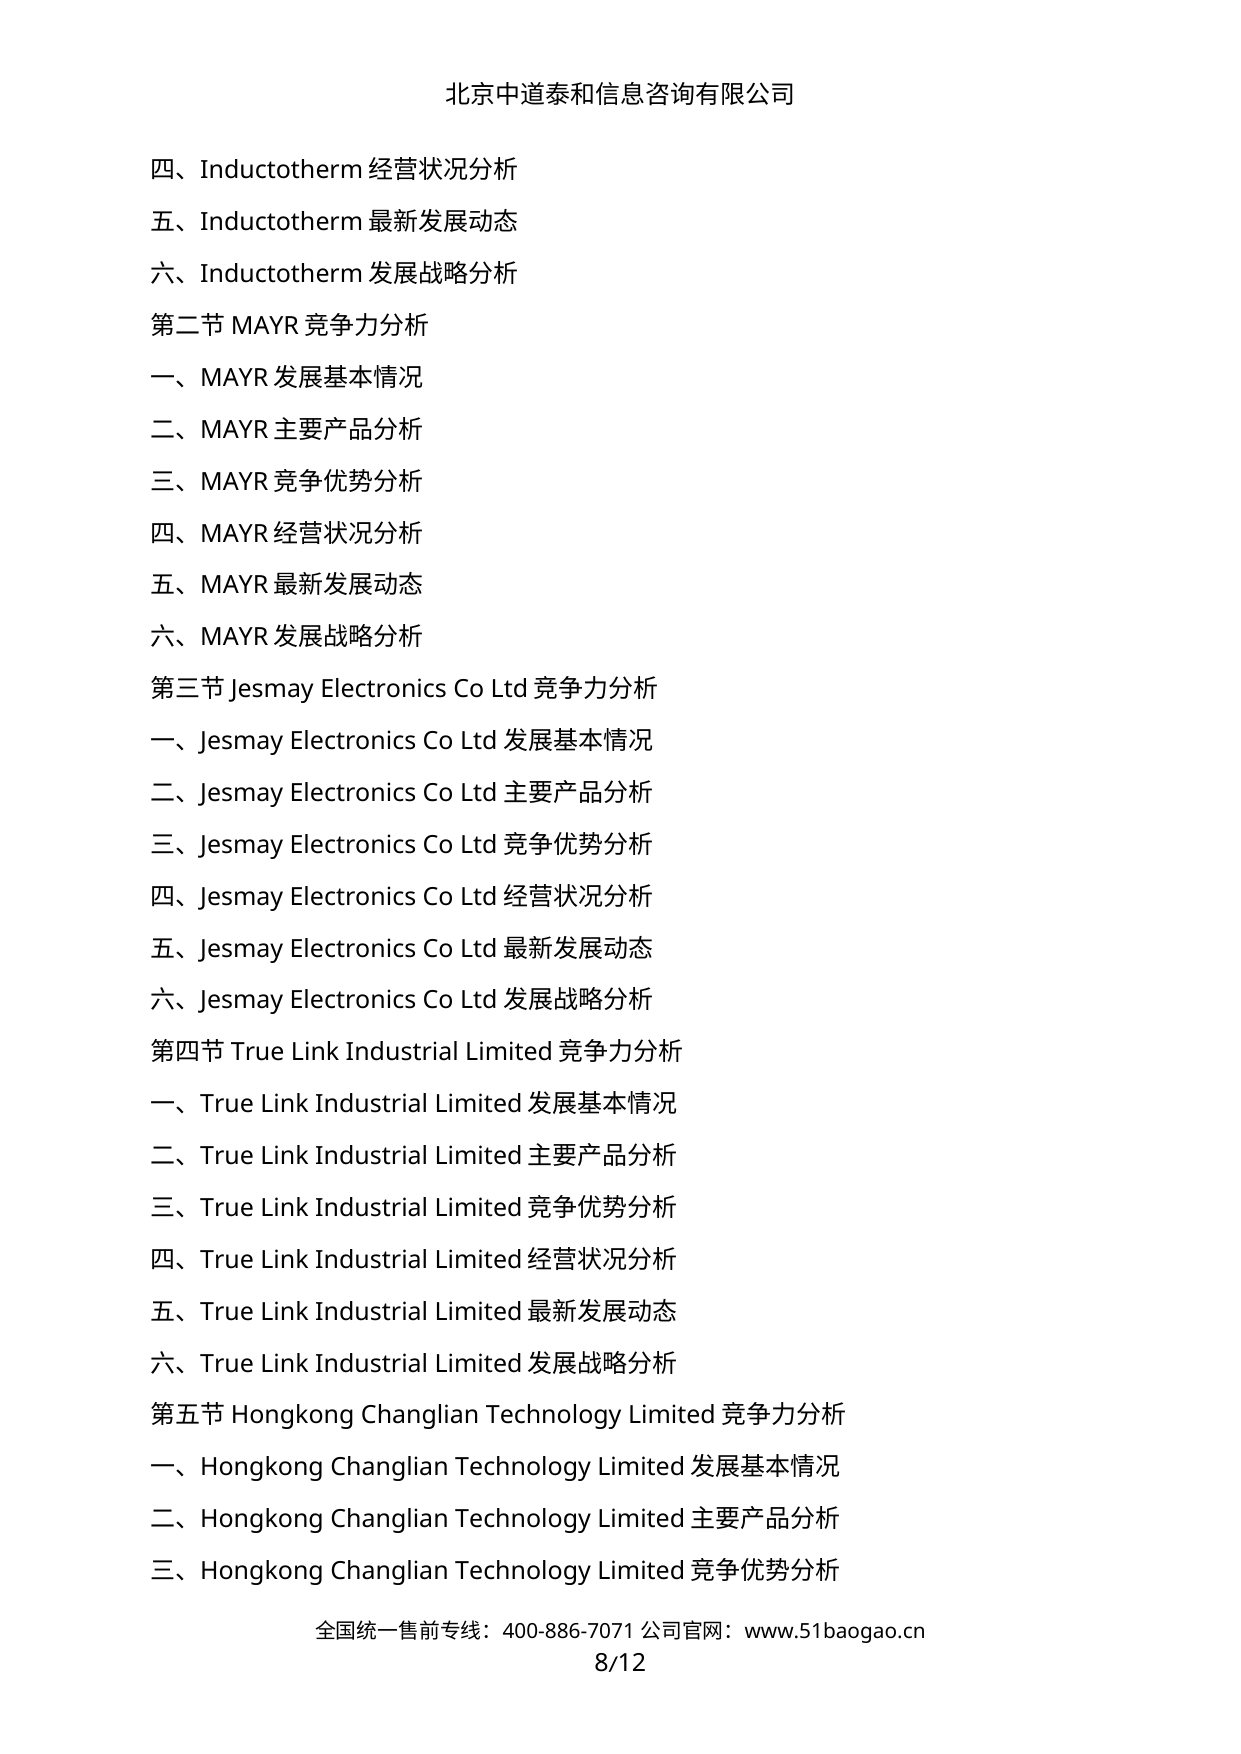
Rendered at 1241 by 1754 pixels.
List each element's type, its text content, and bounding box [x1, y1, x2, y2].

text 五、True Link Industrial Limited最新发展动态 [150, 1291, 1090, 1327]
text 五、MAYR最新发展动态 [150, 565, 1090, 601]
text 二、Jesmay Electronics Co Ltd主要产品分析 [150, 772, 1090, 809]
text 六、Inductotherm发展战略分析 [150, 254, 1090, 290]
text 三、Hongkong Changlian Technology Limited竞争优势分析 [150, 1551, 1090, 1587]
text 第二节 MAYR竞争力分析 [150, 306, 1090, 342]
text 五、Inductotherm最新发展动态 [150, 202, 1090, 238]
text 三、Jesmay Electronics Co Ltd竞争优势分析 [150, 824, 1090, 861]
text 第五节 Hongkong Changlian Technology Limited竞争力分析 [150, 1395, 1090, 1431]
text 五、Jesmay Electronics Co Ltd最新发展动态 [150, 928, 1090, 964]
text 一、Jesmay Electronics Co Ltd发展基本情况 [150, 721, 1090, 757]
text 三、MAYR竞争优势分析 [150, 461, 1090, 497]
text 六、True Link Industrial Limited发展战略分析 [150, 1343, 1090, 1379]
text 四、MAYR经营状况分析 [150, 513, 1090, 549]
text 一、Hongkong Changlian Technology Limited发展基本情况 [150, 1447, 1090, 1483]
text 四、True Link Industrial Limited经营状况分析 [150, 1239, 1090, 1276]
text 六、MAYR发展战略分析 [150, 617, 1090, 653]
text 二、True Link Industrial Limited主要产品分析 [150, 1136, 1090, 1172]
text 四、Inductotherm经营状况分析 [150, 150, 1090, 186]
text 二、MAYR主要产品分析 [150, 409, 1090, 446]
text 一、MAYR发展基本情况 [150, 357, 1090, 394]
text 第三节 Jesmay Electronics Co Ltd竞争力分析 [150, 669, 1090, 705]
text 四、Jesmay Electronics Co Ltd经营状况分析 [150, 876, 1090, 912]
text 六、Jesmay Electronics Co Ltd发展战略分析 [150, 980, 1090, 1016]
text 第四节 True Link Industrial Limited竞争力分析 [150, 1032, 1090, 1068]
text 二、Hongkong Changlian Technology Limited主要产品分析 [150, 1499, 1090, 1535]
text 三、True Link Industrial Limited竞争优势分析 [150, 1187, 1090, 1224]
text 一、True Link Industrial Limited发展基本情况 [150, 1084, 1090, 1120]
